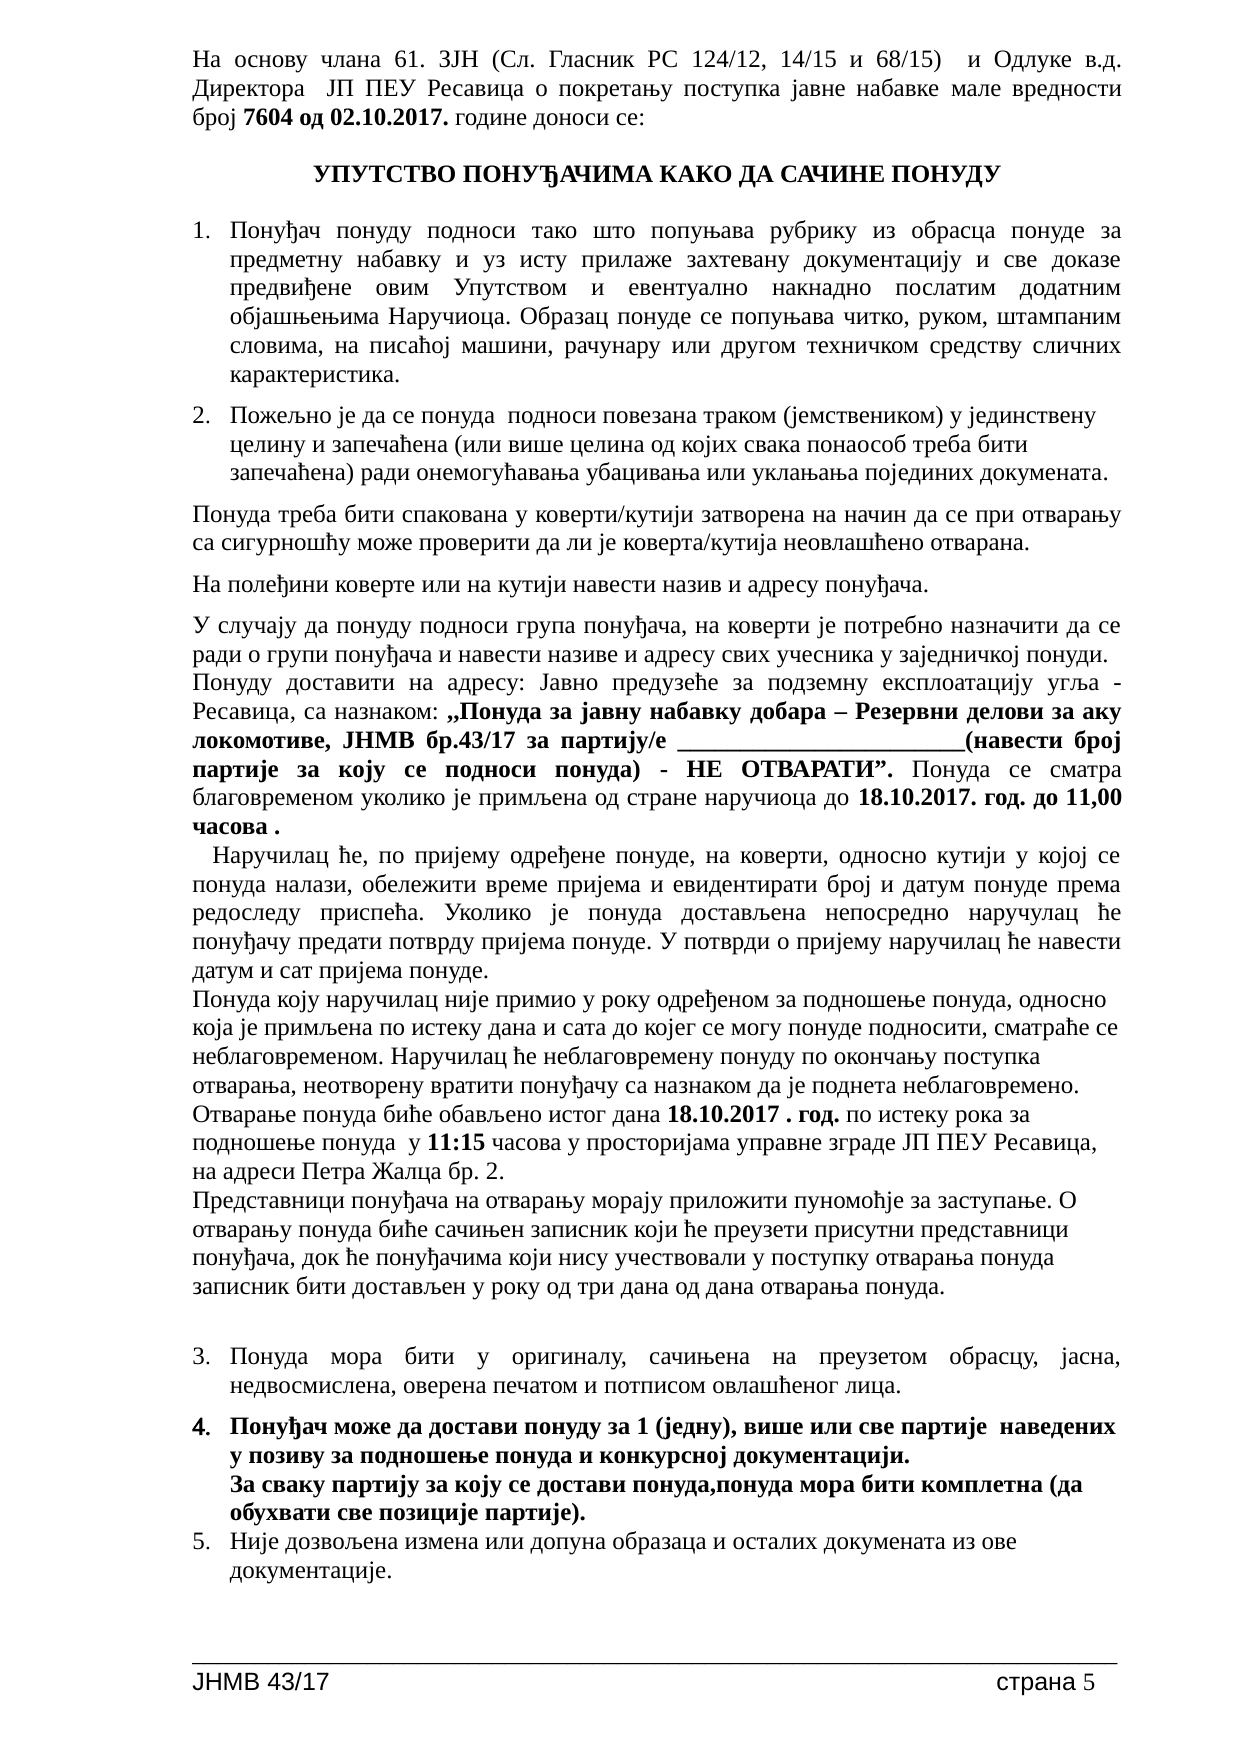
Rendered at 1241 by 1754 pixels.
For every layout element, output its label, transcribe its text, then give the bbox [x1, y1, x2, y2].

text Представници понуђача на отварању морају приложити пуномоћје за заступање. О отварању понуда биће сачињен записник који ће преузети присутни представници понуђача, док ће понуђачима који нису учествовали у поступку отварања понуда записник бити достављен у року од три дана од дана отварања понуда. [192, 1185, 1122, 1300]
text УПУТСТВО ПОНУЂАЧИМА КАКО ДА САЧИНЕ ПОНУДУ [192, 159, 1122, 188]
text Понуда коју наручилац није примио у року одређеном за подношење понуда, односно која је примљена по истеку дана и сата до којег се могу понуде подносити, сматраће се неблаговременом. Наручилац ће неблаговремену понуду по окончању поступка отварања, неотворену вратити понуђачу са назнаком да је поднета неблаговремено. [192, 984, 1122, 1099]
text Понуду доставити на адресу: Јавно предузеће за подземну експлоатацију угља - Ресавица, са назнаком: ,,Понуда за јавну набавку добара – Резервни делови за аку локомотиве, ЈНМВ бр.43/17 за партију/е _______________________(навести број партије за коју се подноси понуда) - НЕ ОТВАРАТИ”. Понуда се сматра благовременом уколико је примљена од стране наручиоца до 18.10.2017. год. до 11,00 часова . [192, 667, 1122, 840]
text За сваку партију за коју се достави понуда,понуда мора бити комплетна (да обухвати све позиције партије). [229, 1469, 1122, 1526]
text На основу члана 61. ЗЈН (Сл. Гласник РС 124/12, 14/15 и 68/15) и Одлуке в.д. Директора ЈП ПЕУ Ресавица о покретању поступка јавне набавке мале вредности број 7604 од 02.10.2017. године доноси се: [192, 44, 1122, 131]
text На полеђини коверте или на кутији навести назив и адресу понуђача. [192, 569, 1122, 597]
list Понуда мора бити у оригиналу, сачињена на преузетом обрасцу, јасна, недвосмислена, оверена печатом и потписом овлашћеног лица. [192, 1341, 1122, 1399]
text Отварање понуда биће обављено истог дана 18.10.2017 . год. по истеку рока за подношење понуда у 11:15 часова у просторијама управне зграде ЈП ПЕУ Ресавица, на адреси Петра Жалца бр. 2. [192, 1099, 1122, 1185]
list Понуђач може да достави понуду за 1 (једну), више или све партије наведених у позиву за подношење понуда и конкурсној документацији. [192, 1411, 1122, 1469]
text У случају да понуду подноси група понуђача, на коверти је потребно назначити да се ради о групи понуђача и навести називе и адресу свих учесника у заједничкој понуди. [192, 610, 1122, 667]
list Није дозвољена измена или допуна образаца и осталих докумената из ове документације. [192, 1526, 1122, 1584]
text Наручилац ће, по пријему одређене понуде, на коверти, односно кутији у којој се понуда налази, обележити време пријема и евидентирати број и датум понуде према редоследу приспећа. Уколико је понуда достављена непосредно наручулац ће понуђачу предати потврду пријема понуде. У потврди о пријему наручилац ће навести датум и сат пријема понуде. [192, 840, 1122, 984]
text Понуда треба бити спакована у коверти/кутији затворена на начин да се при отварању са сигурношћу може проверити да ли је коверта/кутија неовлашћено отварана. [192, 499, 1122, 556]
list Понуђач понуду подноси тако што попуњава рубрику из обрасца понуде за предметну набавку и уз исту прилаже захтевану документацију и све доказе предвиђене овим Упутством и евентуално накнадно послатим додатним објашњењима Наручиоца. Образац понуде се попуњава читко, руком, штампаним словима, на писаћој машини, рачунару или другом техничком средству сличних карактеристика. [192, 215, 1122, 387]
list Пожељно је да се понуда подноси повезана траком (јемствеником) у јединствену целину и запечаћена (или више целина од којих свака понаособ треба бити запечаћена) ради онемогућавања убацивања или уклањања појединих докумената. [192, 400, 1122, 486]
